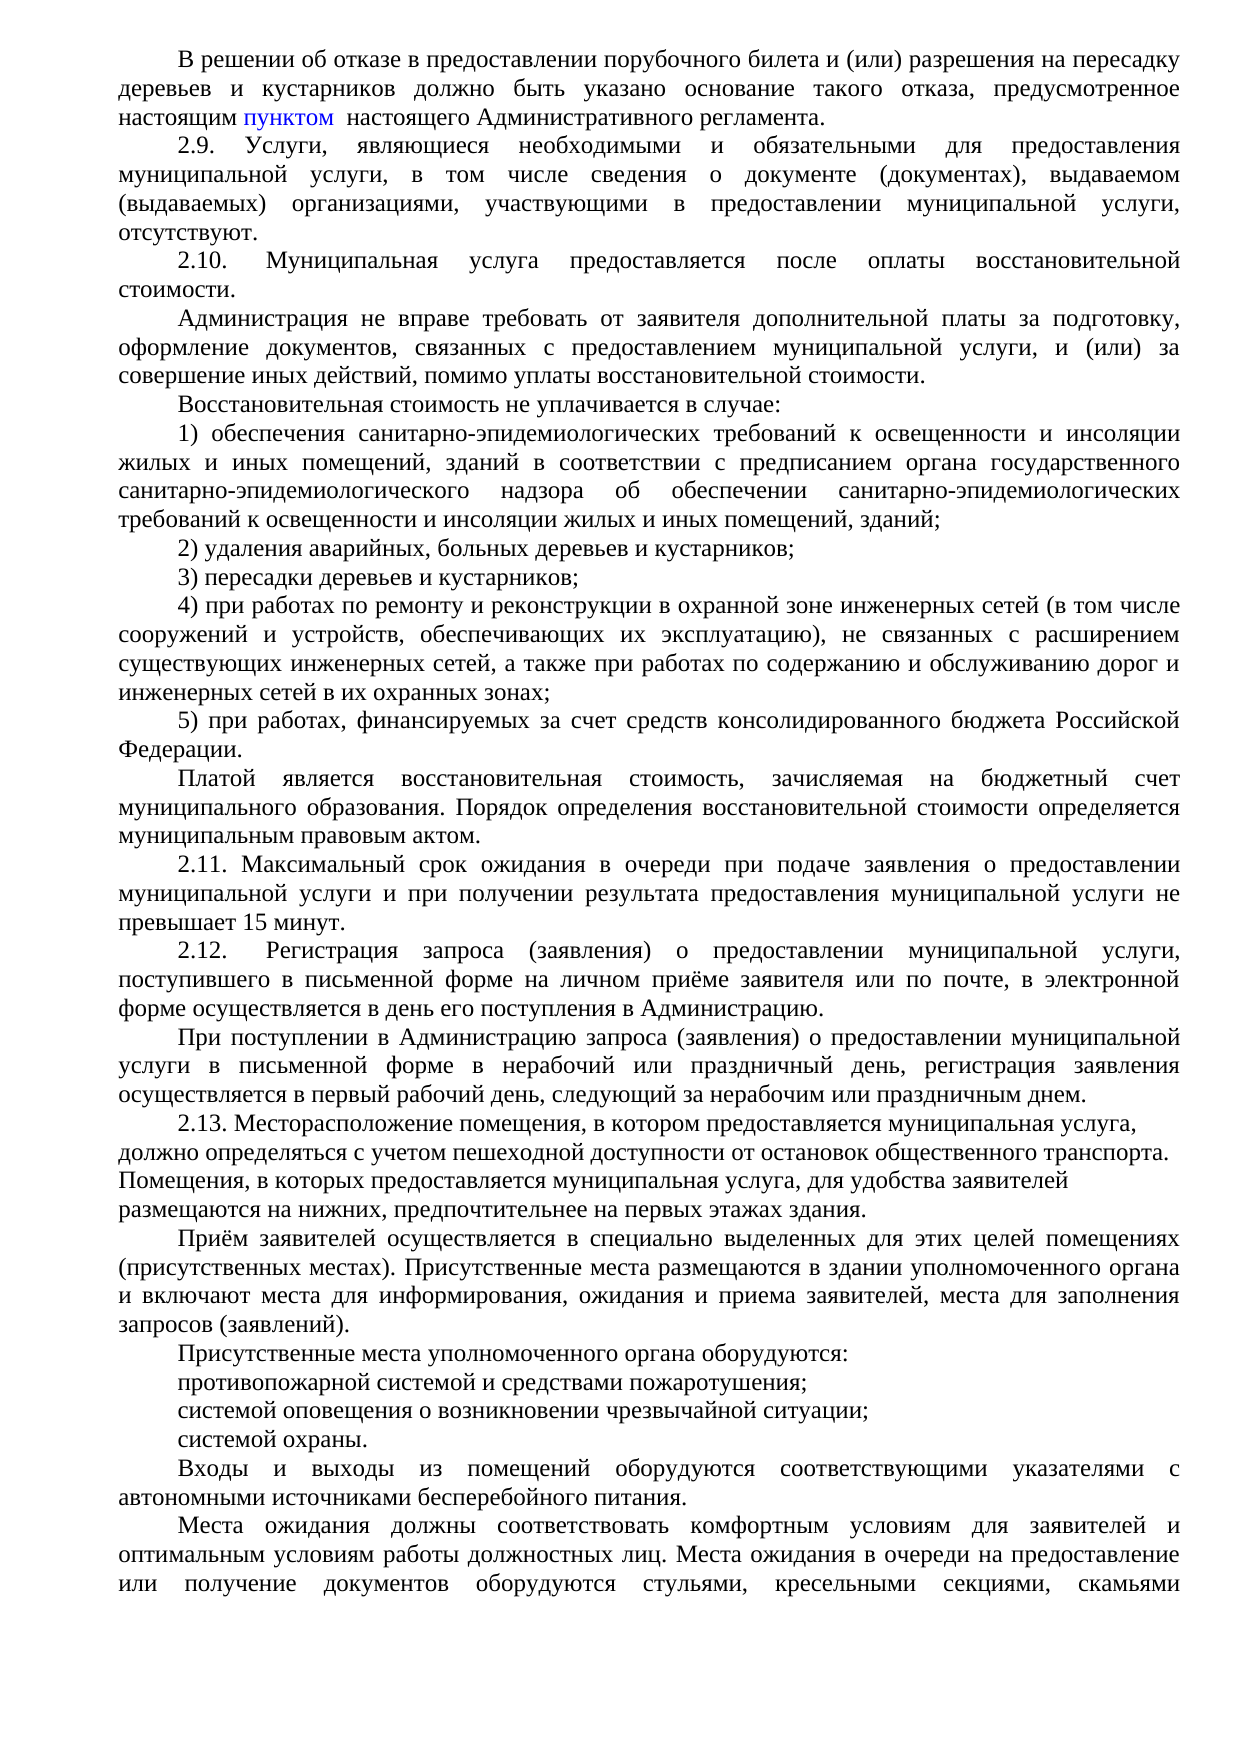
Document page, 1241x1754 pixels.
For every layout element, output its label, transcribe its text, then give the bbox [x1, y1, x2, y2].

text системой оповещения о возникновении чрезвычайной ситуации; [118, 1396, 1181, 1424]
text 2.10. Муниципальная услуга предоставляется после оплаты восстановительной стоимости. [118, 246, 1181, 303]
text Восстановительная стоимость не уплачивается в случае: [118, 389, 1181, 418]
text Администрация не вправе требовать от заявителя дополнительной платы за подготовку, оформление документов, связанных с предоставлением муниципальной услуги, и (или) за совершение иных действий, помимо уплаты восстановительной стоимости. [118, 303, 1181, 389]
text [118, 1511, 1181, 1597]
text 2.13. Месторасположение помещения, в котором предоставляется муниципальная услуга, должно определяться с учетом пешеходной доступности от остановок общественного транспорта. Помещения, в которых предоставляется муниципальная услуга, для удобства заявителей размещаются на нижних, предпочтительнее на первых этажах здания. [118, 1108, 1181, 1223]
text 2) удаления аварийных, больных деревьев и кустарников; [118, 533, 1181, 562]
text 3) пересадки деревьев и кустарников; [118, 562, 1181, 591]
text 4) при работах по ремонту и реконструкции в охранной зоне инженерных сетей (в том числе сооружений и устройств, обеспечивающих их эксплуатацию), не связанных с расширением существующих инженерных сетей, а также при работах по содержанию и обслуживанию дорог и инженерных сетей в их охранных зонах; [118, 591, 1181, 706]
text 5) при работах, финансируемых за счет средств консолидированного бюджета Российской Федерации. [118, 706, 1181, 763]
text Входы и выходы из помещений оборудуются соответствующими указателями с автономными источниками бесперебойного питания. [118, 1453, 1181, 1511]
text Присутственные места уполномоченного органа оборудуются: [118, 1338, 1181, 1367]
text системой охраны. [118, 1424, 1181, 1453]
text 2.9. Услуги, являющиеся необходимыми и обязательными для предоставления муниципальной услуги, в том числе сведения о документе (документах), выдаваемом (выдаваемых) организациями, участвующими в предоставлении муниципальной услуги, отсутствуют. [118, 131, 1181, 246]
text 2.11. Максимальный срок ожидания в очереди при подаче заявления о предоставлении муниципальной услуги и при получении результата предоставления муниципальной услуги не превышает 15 минут. [118, 849, 1181, 936]
text При поступлении в Администрацию запроса (заявления) о предоставлении муниципальной услуги в письменной форме в нерабочий или праздничный день, регистрация заявления осуществляется в первый рабочий день, следующий за нерабочим или праздничным днем. [118, 1022, 1181, 1108]
text Приём заявителей осуществляется в специально выделенных для этих целей помещениях (присутственных местах). Присутственные места размещаются в здании уполномоченного органа и включают места для информирования, ожидания и приема заявителей, места для заполнения запросов (заявлений). [118, 1223, 1181, 1338]
text 2.12. Регистрация запроса (заявления) о предоставлении муниципальной услуги, поступившего в письменной форме на личном приёме заявителя или по почте, в электронной форме осуществляется в день его поступления в Администрацию. [118, 936, 1181, 1022]
text В решении об отказе в предоставлении порубочного билета и (или) разрешения на пересадку деревьев и кустарников должно быть указано основание такого отказа, предусмотренное настоящим пунктом настоящего Административного регламента. [118, 44, 1181, 131]
text Платой является восстановительная стоимость, зачисляемая на бюджетный счет муниципального образования. Порядок определения восстановительной стоимости определяется муниципальным правовым актом. [118, 763, 1181, 849]
text противопожарной системой и средствами пожаротушения; [118, 1367, 1181, 1396]
text 1) обеспечения санитарно-эпидемиологических требований к освещенности и инсоляции жилых и иных помещений, зданий в соответствии с предписанием органа государственного санитарно-эпидемиологического надзора об обеспечении санитарно-эпидемиологических требований к освещенности и инсоляции жилых и иных помещений, зданий; [118, 418, 1181, 533]
